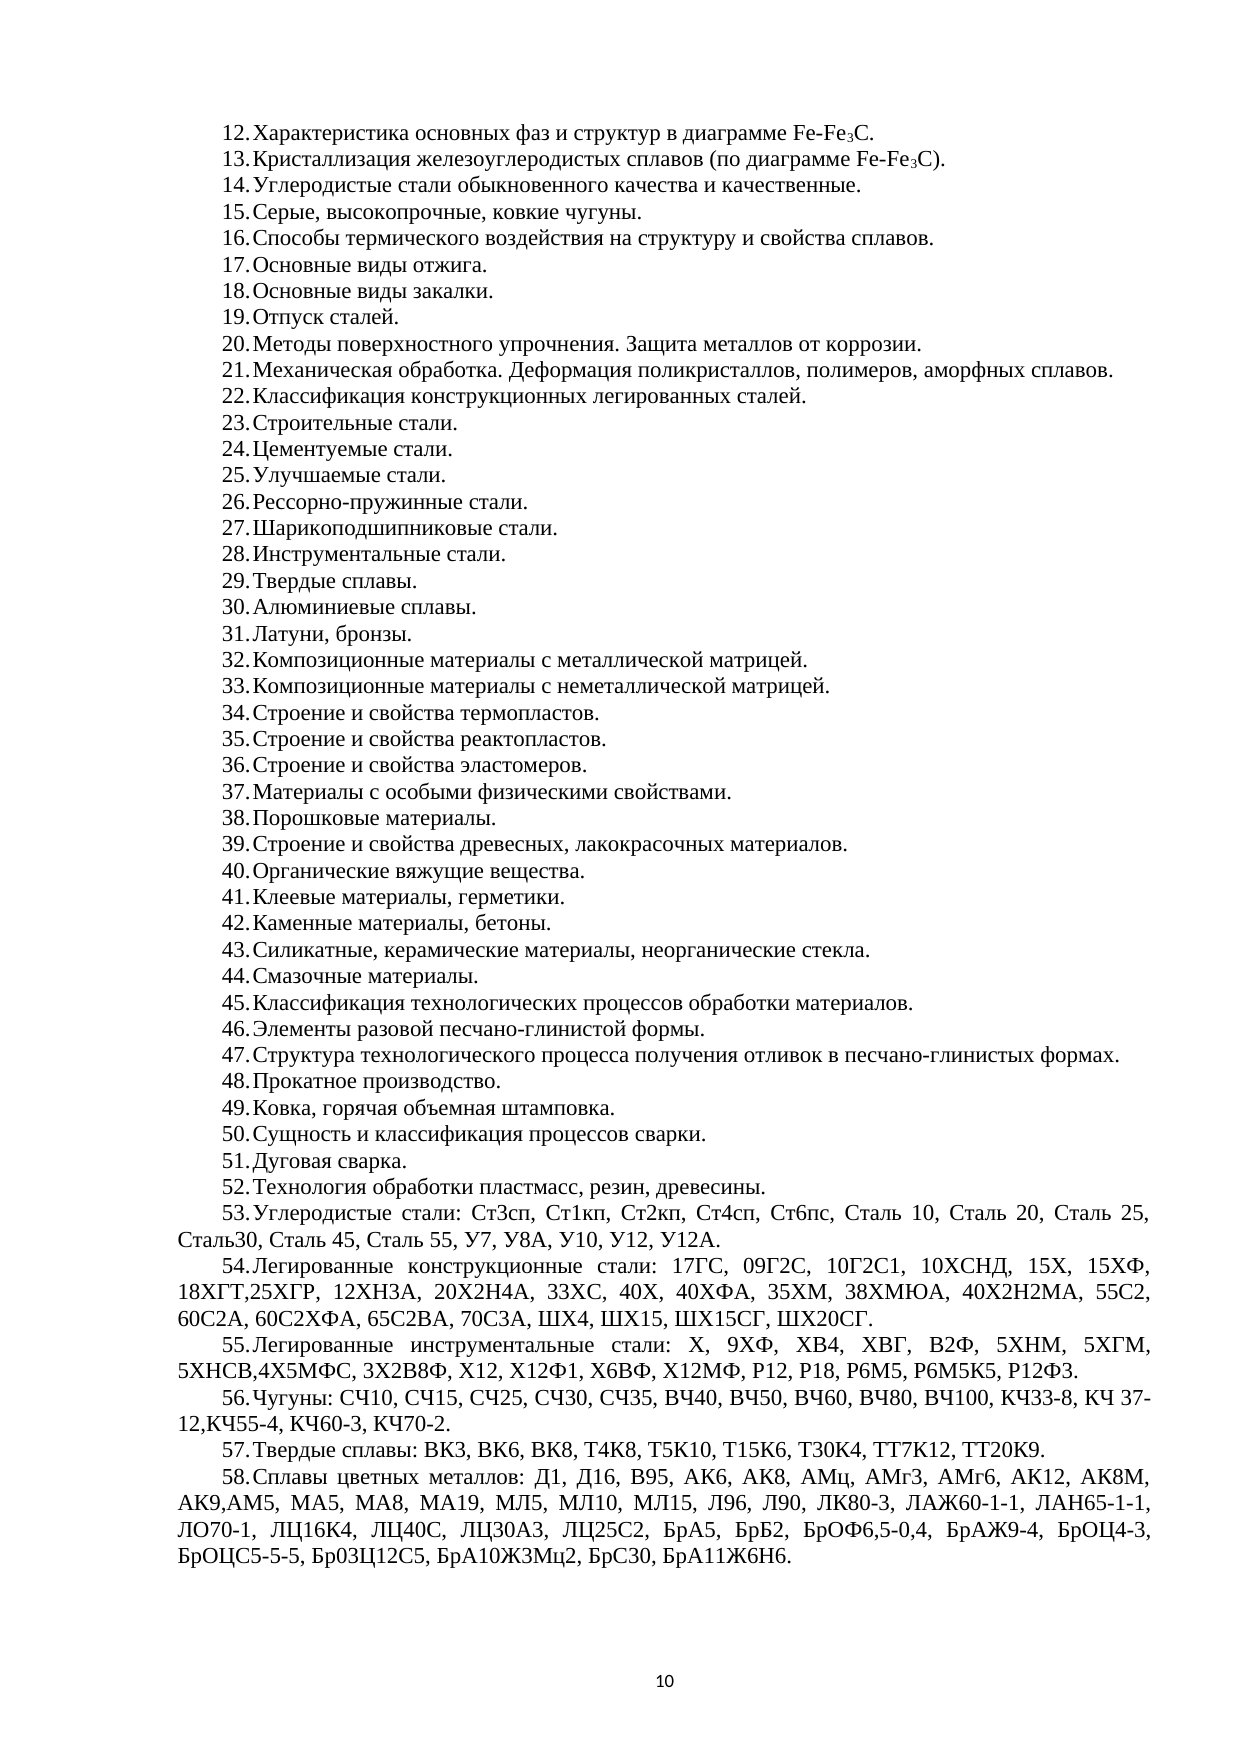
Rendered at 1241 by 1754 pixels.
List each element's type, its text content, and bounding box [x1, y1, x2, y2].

list Ковка, горячая объемная штамповка. [177, 1094, 1152, 1120]
list Структура технологического процесса получения отливок в песчано-глинистых формах. [177, 1041, 1152, 1068]
list Классификация конструкционных легированных сталей. [177, 382, 1152, 409]
list Клеевые материалы, герметики. [177, 883, 1152, 909]
list Углеродистые стали: Ст3сп, Ст1кп, Ст2кп, Ст4сп, Ст6пс, Сталь 10, Сталь 20, Сталь 25, Сталь30, Сталь 45, Сталь 55, У7, У8А, У10, У12, У12А. [177, 1199, 1152, 1252]
list Прокатное производство. [177, 1068, 1152, 1094]
list Чугуны: СЧ10, СЧ15, СЧ25, СЧ30, СЧ35, ВЧ40, ВЧ50, ВЧ60, ВЧ80, ВЧ100, КЧ33-8, КЧ 37-12,КЧ55-4, КЧ60-3, КЧ70-2. [177, 1384, 1152, 1437]
list Смазочные материалы. [177, 962, 1152, 988]
list Сплавы цветных металлов: Д1, Д16, В95, АК6, АК8, АМц, АМг3, АМг6, АК12, АК8М, АК9,АМ5, МА5, МА8, МА19, МЛ5, МЛ10, МЛ15, Л96, Л90, ЛК80-3, ЛАЖ60-1-1, ЛАН65-1-1, ЛО70-1, ЛЦ16К4, ЛЦ40С, ЛЦ30А3, ЛЦ25С2, БрА5, БрБ2, БрОФ6,5-0,4, БрАЖ9-4, БрОЦ4-3, БрОЦС5-5-5, Бр03Ц12С5, БрА10Ж3Мц2, БрС30, БрА11Ж6Н6. [177, 1463, 1152, 1568]
list Дуговая сварка. [177, 1147, 1152, 1173]
list Строительные стали. [177, 409, 1152, 435]
list Композиционные материалы с неметаллической матрицей. [177, 672, 1152, 699]
list Строение и свойства реактопластов. [177, 725, 1152, 751]
list Силикатные, керамические материалы, неорганические стекла. [177, 936, 1152, 962]
list Твердые сплавы. [177, 567, 1152, 593]
list Механическая обработка. Деформация поликристаллов, полимеров, аморфных сплавов. [177, 356, 1152, 382]
list Строение и свойства термопластов. [177, 699, 1152, 725]
list Легированные конструкционные стали: 17ГС, 09Г2С, 10Г2С1, 10ХСНД, 15Х, 15ХФ, 18ХГТ,25ХГР, 12ХН3А, 20Х2Н4А, 33ХС, 40Х, 40ХФА, 35ХМ, 38ХМЮА, 40Х2Н2МА, 55С2, 60С2А, 60С2ХФА, 65С2ВА, 70С3А, ШХ4, ШХ15, ШХ15СГ, ШХ20СГ. [177, 1252, 1152, 1331]
list Способы термического воздействия на структуру и свойства сплавов. [177, 224, 1152, 251]
list Шарикоподшипниковые стали. [177, 514, 1152, 541]
list Латуни, бронзы. [177, 619, 1152, 646]
list Методы поверхностного упрочнения. Защита металлов от коррозии. [177, 330, 1152, 356]
list Углеродистые стали обыкновенного качества и качественные. [177, 172, 1152, 198]
list Основные виды отжига. [177, 251, 1152, 277]
list Инструментальные стали. [177, 541, 1152, 567]
list Органические вяжущие вещества. [177, 857, 1152, 883]
list Материалы с особыми физическими свойствами. [177, 778, 1152, 804]
list Твердые сплавы: ВК3, ВК6, ВК8, Т4К8, Т5К10, Т15К6, Т30К4, ТТ7К12, ТТ20К9. [177, 1437, 1152, 1463]
list Отпуск сталей. [177, 303, 1152, 330]
list Кристаллизация железоуглеродистых сплавов (по диаграмме Fe-Fe3C). [177, 145, 1152, 172]
list Серые, высокопрочные, ковкие чугуны. [177, 198, 1152, 224]
list Характеристика основных фаз и структур в диаграмме Fe-Fe3C. [177, 119, 1152, 145]
list Композиционные материалы с металлической матрицей. [177, 646, 1152, 672]
list Улучшаемые стали. [177, 461, 1152, 488]
list Элементы разовой песчано-глинистой формы. [177, 1015, 1152, 1041]
list Классификация технологических процессов обработки материалов. [177, 988, 1152, 1015]
list Алюминиевые сплавы. [177, 593, 1152, 619]
list Порошковые материалы. [177, 804, 1152, 830]
list Строение и свойства эластомеров. [177, 751, 1152, 778]
list Цементуемые стали. [177, 435, 1152, 461]
list Легированные инструментальные стали: Х, 9ХФ, ХВ4, ХВГ, В2Ф, 5ХНМ, 5ХГМ, 5ХНСВ,4Х5МФС, 3Х2В8Ф, Х12, Х12Ф1, Х6ВФ, Х12МФ, Р12, Р18, Р6М5, Р6М5К5, Р12Ф3. [177, 1331, 1152, 1384]
list Рессорно-пружинные стали. [177, 488, 1152, 514]
list Основные виды закалки. [177, 277, 1152, 303]
list Сущность и классификация процессов сварки. [177, 1120, 1152, 1147]
list Каменные материалы, бетоны. [177, 909, 1152, 936]
list Технология обработки пластмасс, резин, древесины. [177, 1173, 1152, 1199]
list Строение и свойства древесных, лакокрасочных материалов. [177, 830, 1152, 857]
